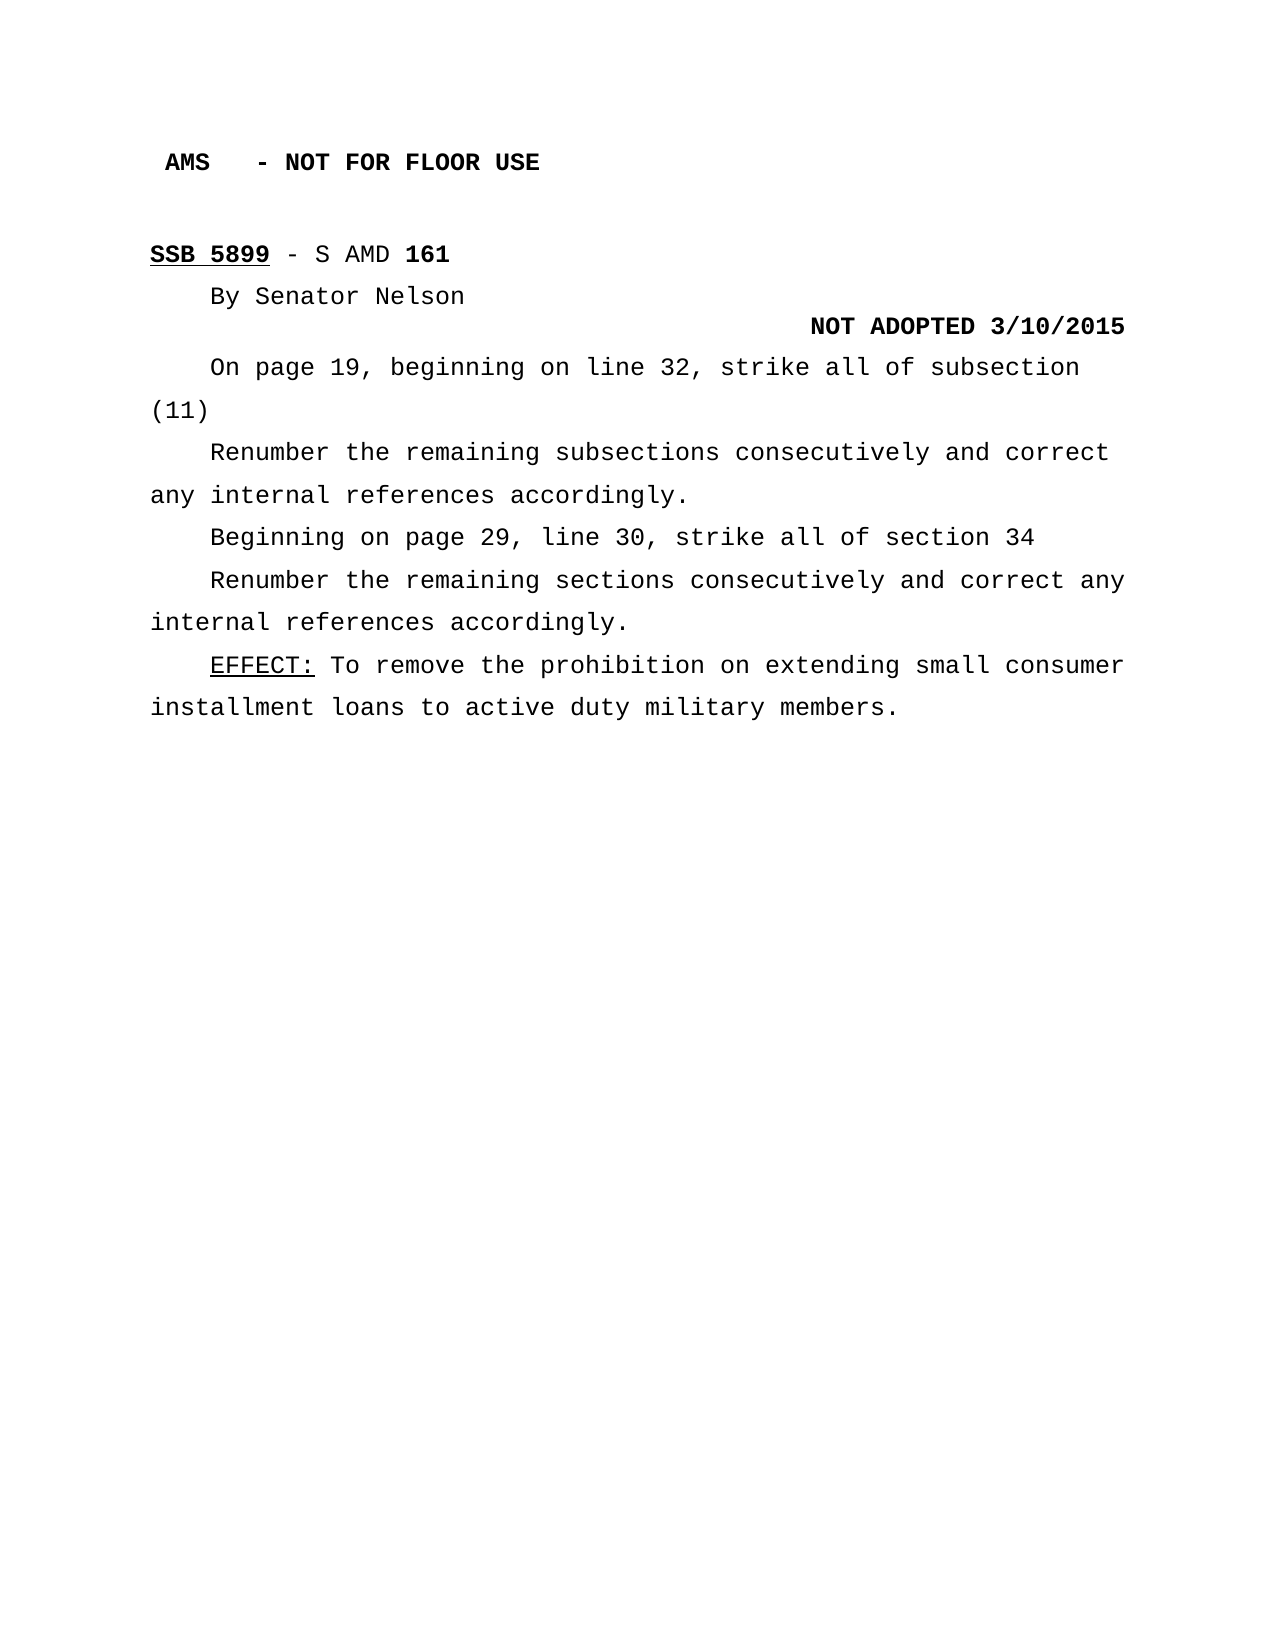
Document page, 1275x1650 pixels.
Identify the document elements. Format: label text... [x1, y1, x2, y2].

text AMS - NOT FOR FLOOR USE [150, 150, 1125, 178]
text Renumber the remaining subsections consecutively and correct any internal references accordingly. [150, 427, 1125, 512]
text NOT ADOPTED 3/10/2015 [150, 313, 1125, 342]
text By Senator Nelson [150, 271, 1125, 313]
text Beginning on page 29, line 30, strike all of section 34 [150, 512, 1125, 554]
text On page 19, beginning on line 32, strike all of subsection (11) [150, 342, 1125, 427]
text EFFECT: To remove the prohibition on extending small consumer installment loans to active duty military members. [150, 639, 1125, 724]
text Renumber the remaining sections consecutively and correct any internal references accordingly. [150, 554, 1125, 639]
text SSB 5899 - S AMD 161 [150, 228, 1125, 271]
